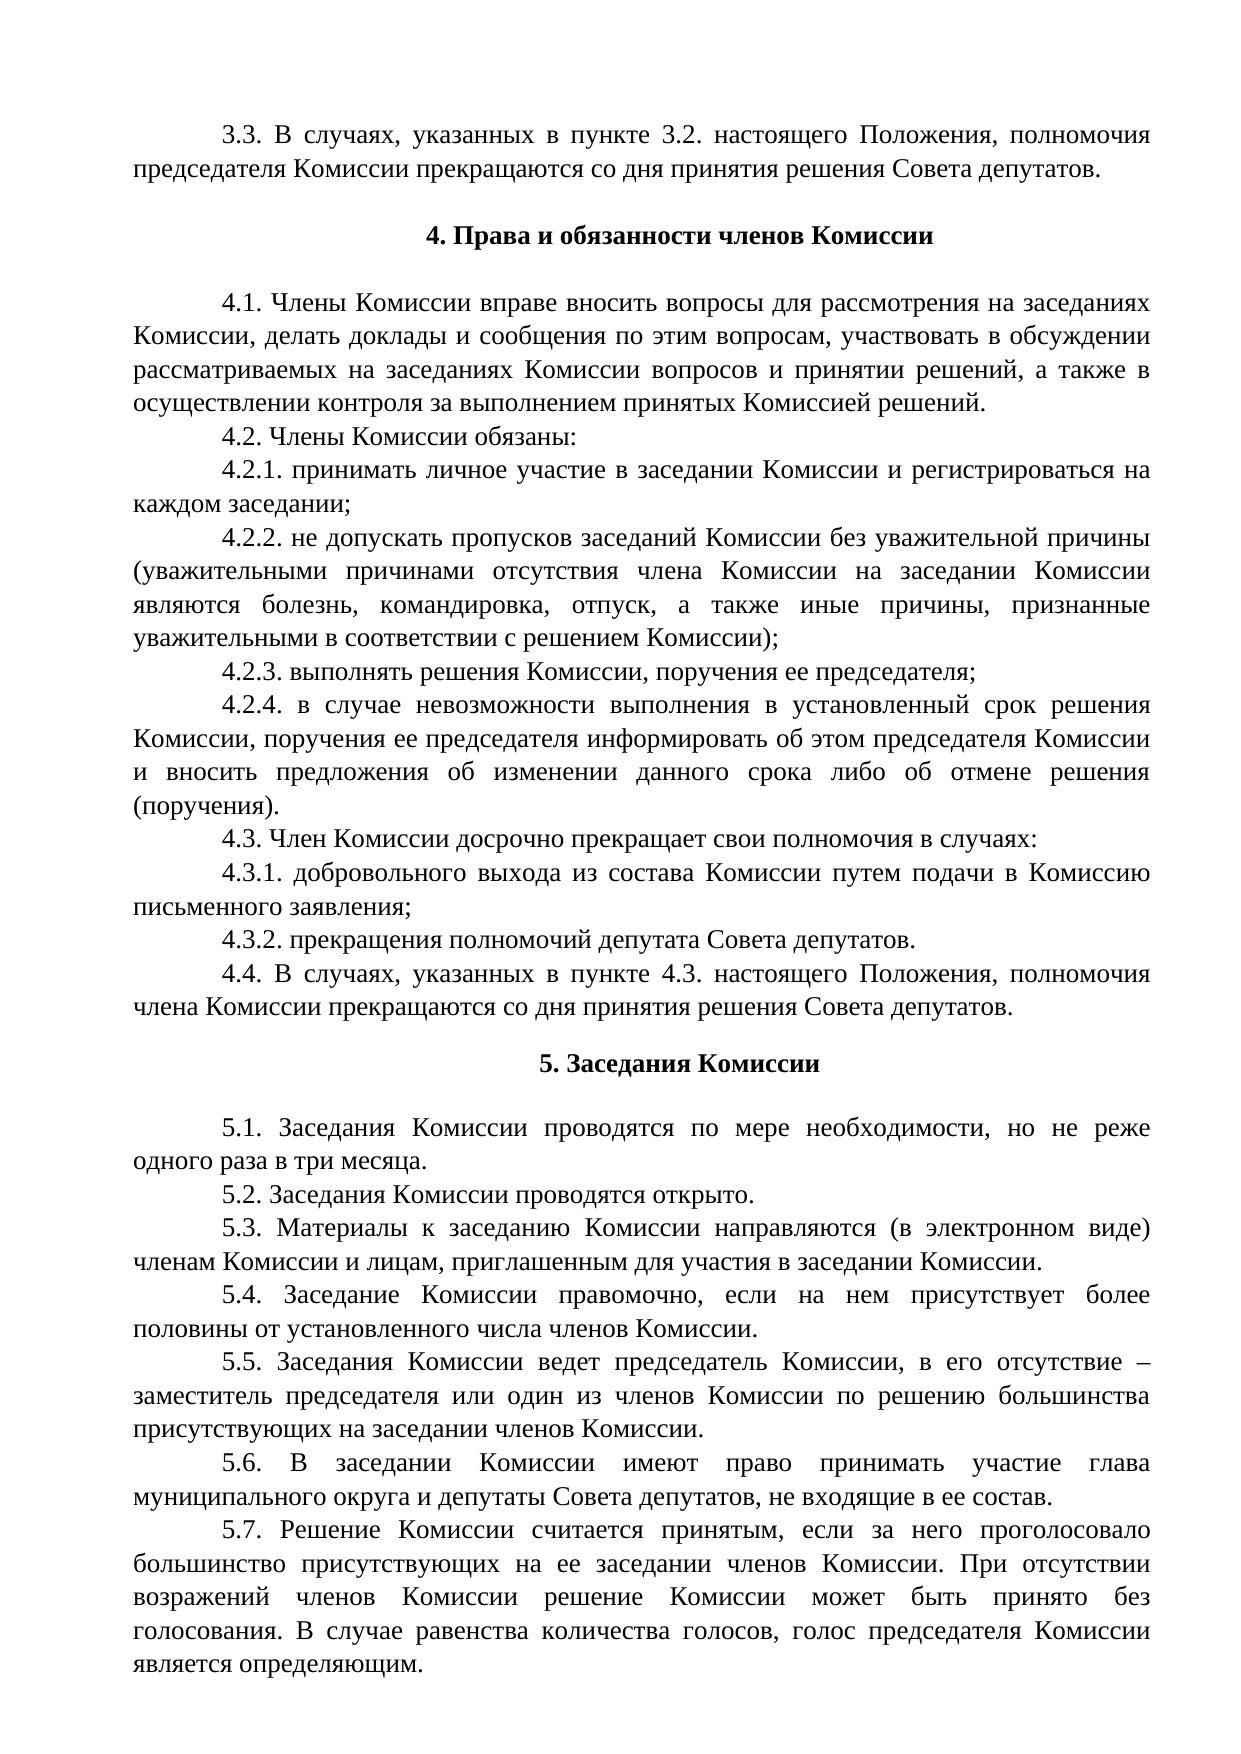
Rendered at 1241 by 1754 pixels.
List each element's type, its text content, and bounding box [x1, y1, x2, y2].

list 3.3. В случаях, указанных в пункте 3.2. настоящего Положения, полномочия председателя Комиссии прекращаются со дня принятия решения Совета депутатов. [133, 118, 1152, 183]
list 4.4. В случаях, указанных в пункте 4.3. настоящего Положения, полномочия члена Комиссии прекращаются со дня принятия решения Совета депутатов. [133, 957, 1152, 1021]
list 4.2. Члены Комиссии обязаны: [133, 420, 1152, 451]
list 4.2.3. выполнять решения Комиссии, поручения ее председателя; [133, 655, 1152, 686]
list 5.6. В заседании Комиссии имеют право принимать участие глава муниципального округа и депутаты Совета депутатов, не входящие в ее состав. [133, 1446, 1152, 1511]
list 4.2.4. в случае невозможности выполнения в установленный срок решения Комиссии, поручения ее председателя информировать об этом председателя Комиссии и вносить предложения об изменении данного срока либо об отмене решения (поручения). [133, 688, 1152, 820]
list 5.7. Решение Комиссии считается принятым, если за него проголосовало большинство присутствующих на ее заседании членов Комиссии. При отсутствии возражений членов Комиссии решение Комиссии может быть принято без голосования. В случае равенства количества голосов, голос председателя Комиссии является определяющим. [133, 1513, 1152, 1678]
list 5. Заседания Комиссии [208, 1047, 1152, 1078]
list 4.3.2. прекращения полномочий депутата Совета депутатов. [133, 923, 1152, 954]
list 5.5. Заседания Комиссии ведет председатель Комиссии, в его отсутствие – заместитель председателя или один из членов Комиссии по решению большинства присутствующих на заседании членов Комиссии. [133, 1346, 1152, 1444]
list 4. Права и обязанности членов Комиссии [208, 219, 1152, 250]
list 5.1. Заседания Комиссии проводятся по мере необходимости, но не реже одного раза в три месяца. [133, 1111, 1152, 1175]
list 4.3. Член Комиссии досрочно прекращает свои полномочия в случаях: [133, 822, 1152, 854]
list 4.2.1. принимать личное участие в заседании Комиссии и регистрироваться на каждом заседании; [133, 453, 1152, 518]
list 4.1. Члены Комиссии вправе вносить вопросы для рассмотрения на заседаниях Комиссии, делать доклады и сообщения по этим вопросам, участвовать в обсуждении рассматриваемых на заседаниях Комиссии вопросов и принятии решений, а также в осуществлении контроля за выполнением принятых Комиссией решений. [133, 286, 1152, 418]
list 5.3. Материалы к заседанию Комиссии направляются (в электронном виде) членам Комиссии и лицам, приглашенным для участия в заседании Комиссии. [133, 1211, 1152, 1276]
list 4.2.2. не допускать пропусков заседаний Комиссии без уважительной причины (уважительными причинами отсутствия члена Комиссии на заседании Комиссии являются болезнь, командировка, отпуск, а также иные причины, признанные уважительными в соответствии с решением Комиссии); [133, 521, 1152, 652]
list 5.2. Заседания Комиссии проводятся открыто. [133, 1178, 1152, 1209]
list 5.4. Заседание Комиссии правомочно, если на нем присутствует более половины от установленного числа членов Комиссии. [133, 1278, 1152, 1343]
list 4.3.1. добровольного выхода из состава Комиссии путем подачи в Комиссию письменного заявления; [133, 856, 1152, 921]
